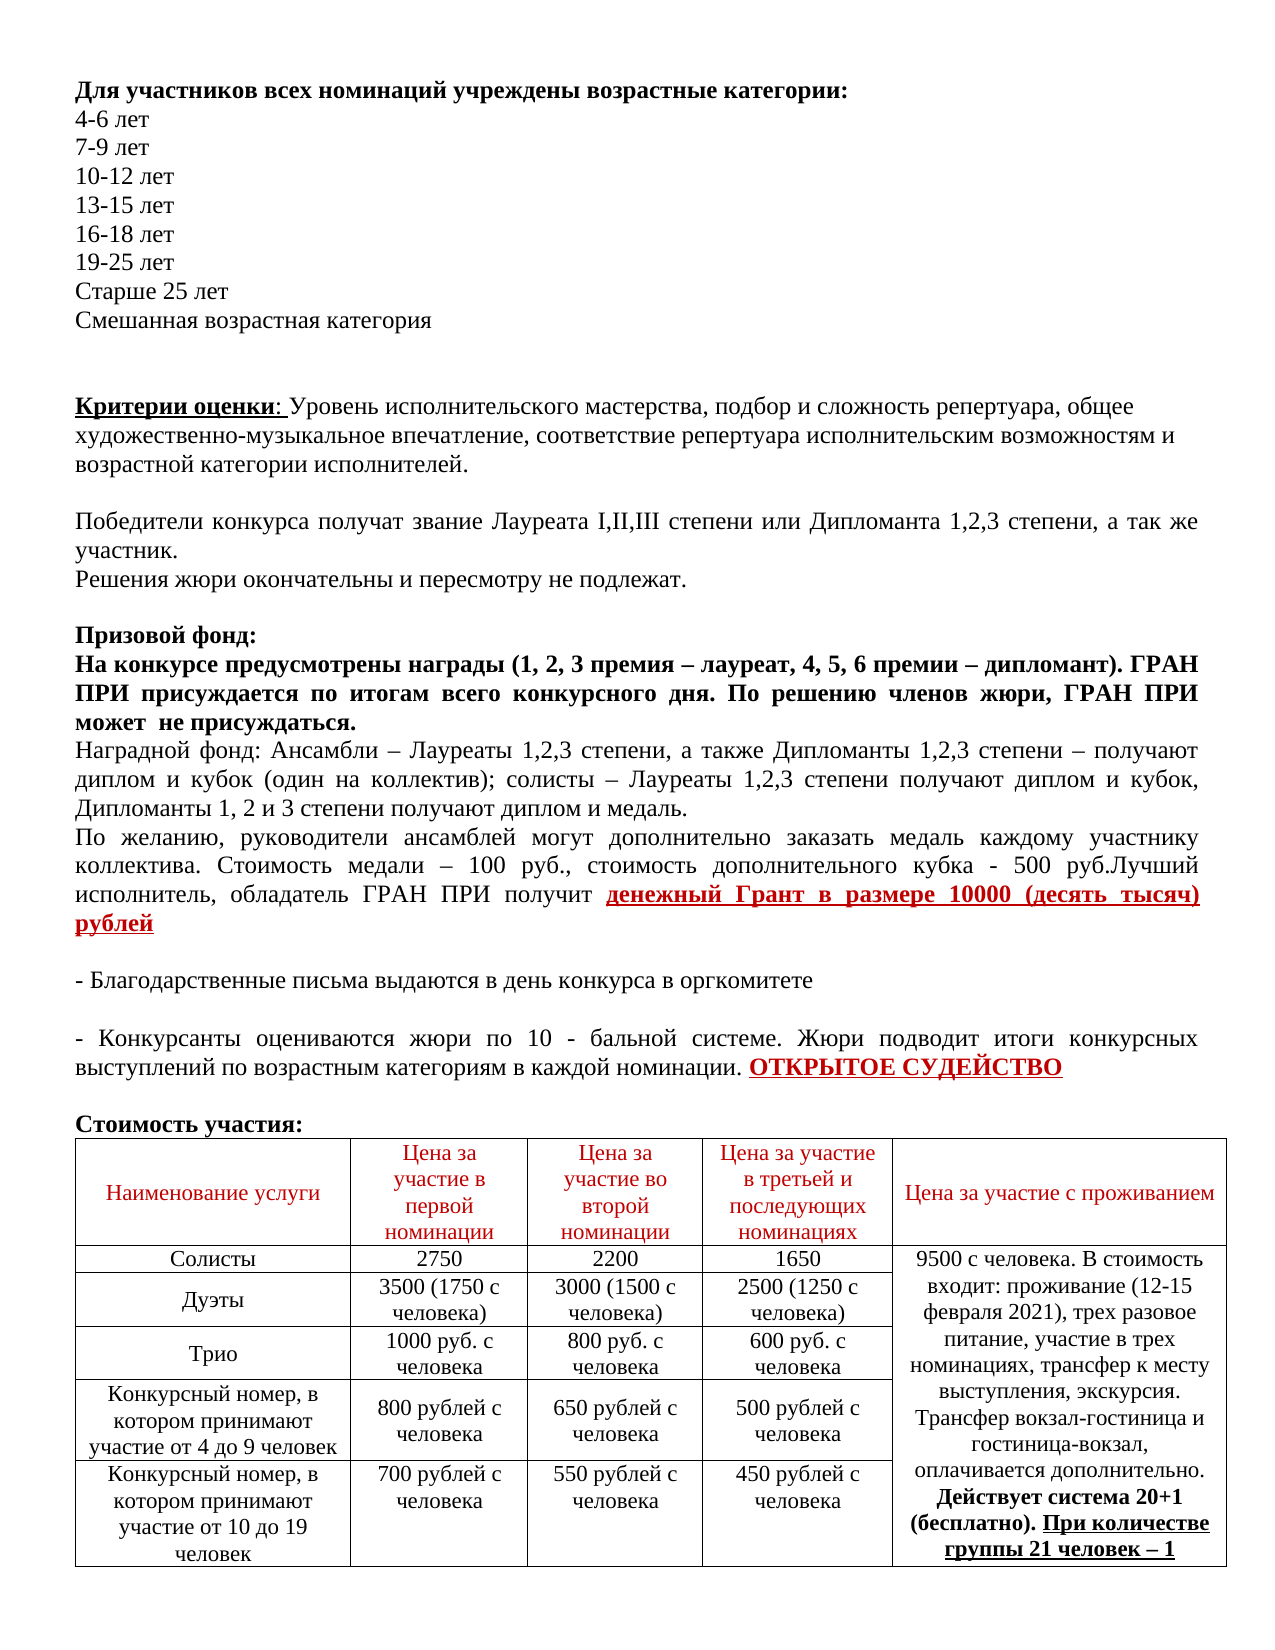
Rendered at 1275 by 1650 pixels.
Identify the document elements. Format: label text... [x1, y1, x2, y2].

table_cell 2200 [528, 1246, 702, 1272]
table_cell 700 рублей с человека [351, 1461, 527, 1566]
table_cell 2750 [351, 1246, 527, 1272]
table_cell 1000 руб. с человека [351, 1327, 527, 1379]
text 10-12 лет [75, 161, 1200, 190]
table_cell 500 рублей с человека [703, 1380, 892, 1459]
text Для участников всех номинаций учреждены возрастные категории: [75, 75, 1200, 104]
table_cell 9500 с человека. В стоимость входит: проживание (12-15 февраля 2021), трех разовое питание, участие в трех номинациях, трансфер к месту выступления, экскурсия. Трансфер вокзал-гостиница и гостиница-вокзал, оплачивается дополнительно. Действует система 20+1 (бесплатно). При количестве группы 21 человек – 1 руководитель бесплатно [893, 1246, 1226, 1566]
table_cell 600 руб. с человека [703, 1327, 892, 1379]
text На конкурсе предусмотрены награды (1, 2, 3 премия – лауреат, 4, 5, 6 премии – дипломант). ГРАН ПРИ присуждается по итогам всего конкурсного дня. По решению членов жюри, ГРАН ПРИ может не присуждаться. [75, 649, 1200, 736]
table_cell 3500 (1750 с человека) [351, 1273, 527, 1326]
table_cell Конкурсный номер, в котором принимают участие от 4 до 9 человек [76, 1380, 350, 1459]
table_cell 3000 (1500 с человека) [528, 1273, 702, 1326]
text Стоимость участия: [75, 1109, 1200, 1138]
text 13-15 лет [75, 190, 1200, 219]
text 16-18 лет [75, 219, 1200, 247]
text 7-9 лет [75, 132, 1200, 161]
table_cell 800 руб. с человека [528, 1327, 702, 1379]
text Решения жюри окончательны и пересмотру не подлежат. [75, 564, 1200, 592]
table_header Цена за участие с проживанием [893, 1139, 1226, 1244]
text Критерии оценки: Уровень исполнительского мастерства, подбор и сложность репертуара, общее художественно-музыкальное впечатление, соответствие репертуара исполнительским возможностям и возрастной категории исполнителей. [75, 391, 1200, 477]
text - Конкурсанты оцениваются жюри по 10 - бальной системе. Жюри подводит итоги конкурсных выступлений по возрастным категориям в каждой номинации. ОТКРЫТОЕ СУДЕЙСТВО [75, 1023, 1200, 1081]
text Победители конкурса получат звание Лауреата I,II,III степени или Дипломанта 1,2,3 степени, а так же участник. [75, 506, 1200, 564]
table_cell 1650 [703, 1246, 892, 1272]
text Призовой фонд: [75, 621, 1200, 649]
table_cell Солисты [76, 1246, 350, 1272]
table_cell Конкурсный номер, в котором принимают участие от 10 до 19 человек [76, 1461, 350, 1566]
table_cell 800 рублей с человека [351, 1380, 527, 1459]
text 4-6 лет [75, 104, 1200, 132]
text 19-25 лет [75, 247, 1200, 276]
table_header Наименование услуги [76, 1139, 350, 1244]
text - Благодарственные письма выдаются в день конкурса в оргкомитете [75, 966, 1200, 994]
text Смешанная возрастная категория [75, 305, 1200, 334]
table_cell 2500 (1250 с человека) [703, 1273, 892, 1326]
table_header Цена за участие в третьей и последующих номинациях [703, 1139, 892, 1244]
text По желанию, руководители ансамблей могут дополнительно заказать медаль каждому участнику коллектива. Стоимость медали – 100 руб., стоимость дополнительного кубка - 500 руб.Лучший исполнитель, обладатель ГРАН ПРИ получит денежный Грант в размере 10000 (десять тысяч) рублей [75, 822, 1200, 937]
table_cell 650 рублей с человека [528, 1380, 702, 1459]
table_cell 450 рублей с человека [703, 1461, 892, 1566]
table_header Цена за участие в первой номинации [351, 1139, 527, 1244]
table_cell 550 рублей с человека [528, 1461, 702, 1566]
text Наградной фонд: Ансамбли – Лауреаты 1,2,3 степени, а также Дипломанты 1,2,3 степени – получают диплом и кубок (один на коллектив); солисты – Лауреаты 1,2,3 степени получают диплом и кубок, Дипломанты 1, 2 и 3 степени получают диплом и медаль. [75, 736, 1200, 822]
text Старше 25 лет [75, 276, 1200, 305]
table_cell Трио [76, 1327, 350, 1379]
table_header Цена за участие во второй номинации [528, 1139, 702, 1244]
table_cell Дуэты [76, 1273, 350, 1326]
